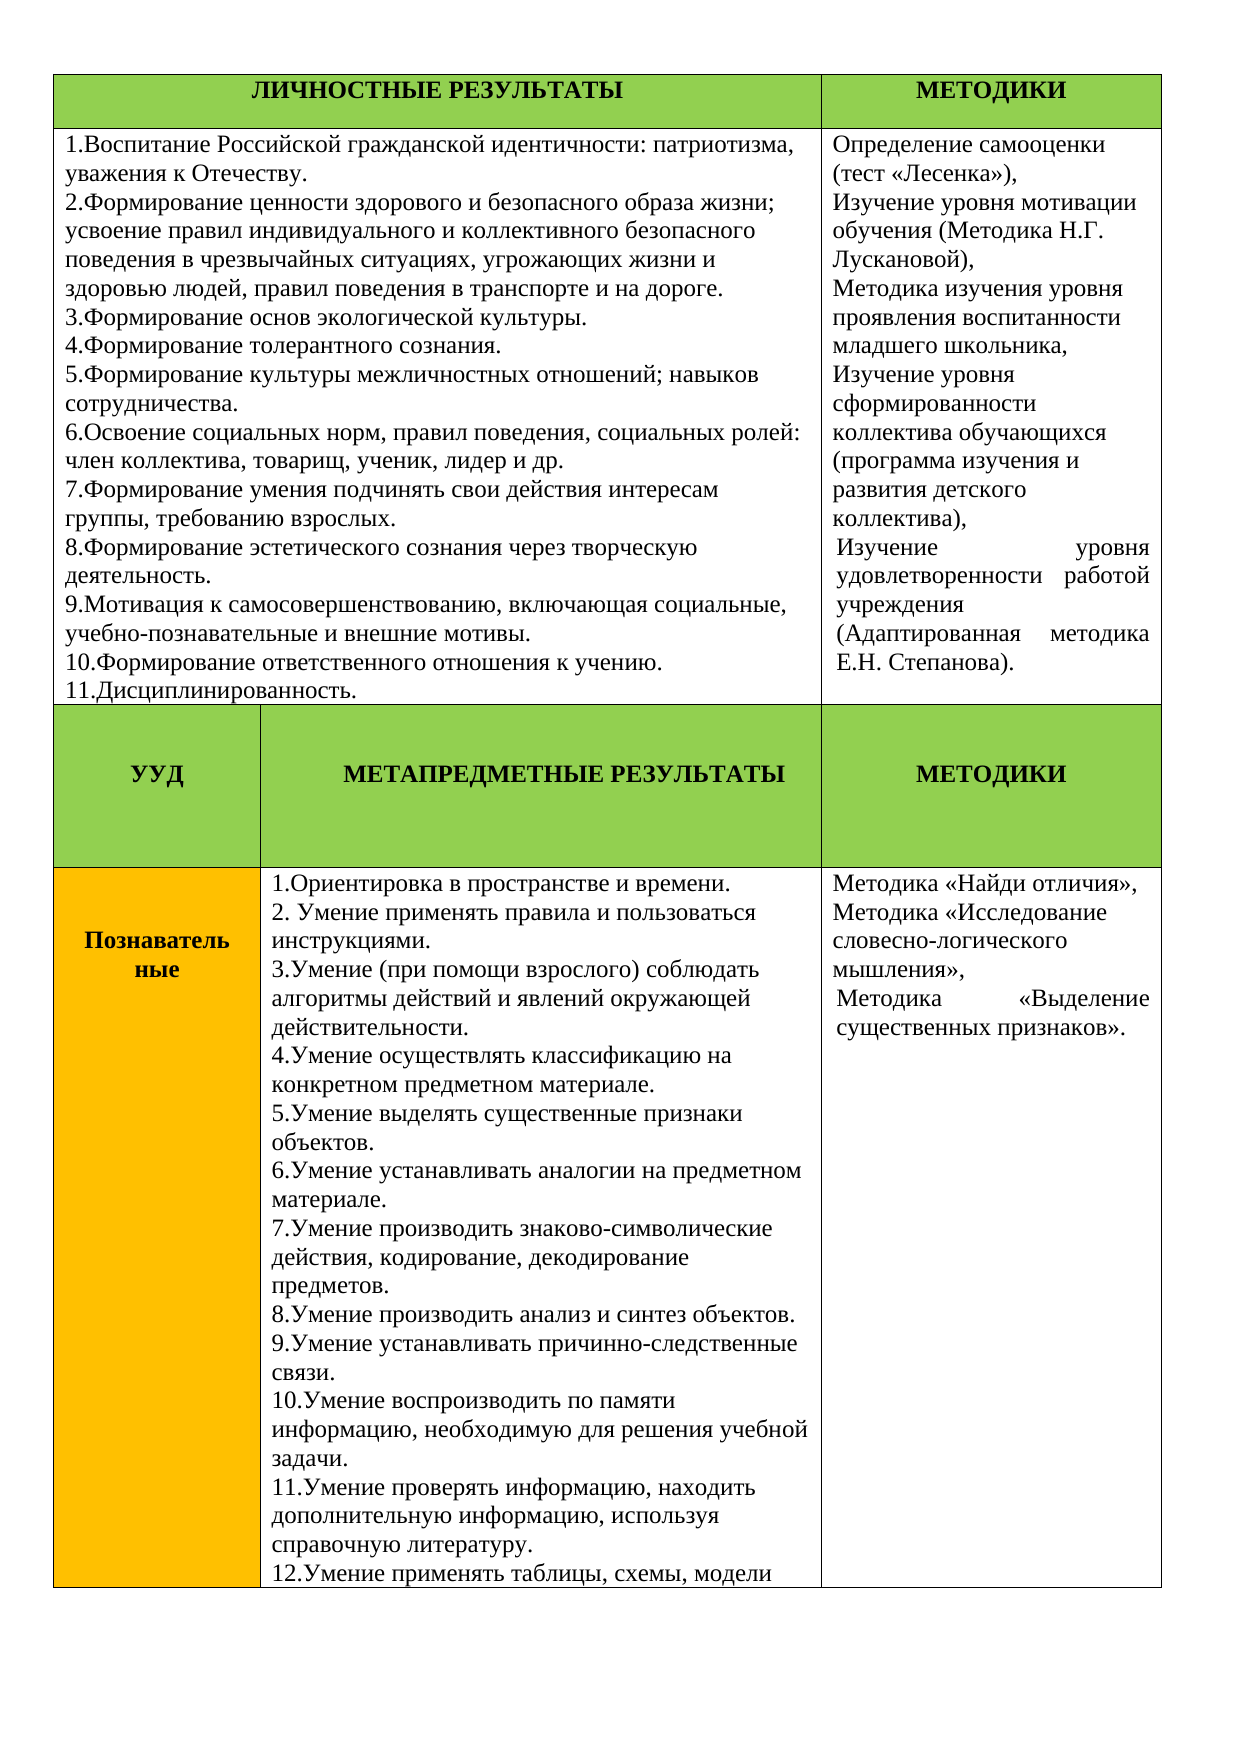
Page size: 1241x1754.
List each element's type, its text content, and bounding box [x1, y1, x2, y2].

table_cell Познаватель ные [54, 868, 260, 1587]
table_header МЕТОДИКИ [822, 75, 1161, 128]
table_cell МЕТОДИКИ [822, 705, 1161, 867]
table_cell Определение самооценки (тест «Лесенка»), Изучение уровня мотивации обучения (Методика Н.Г. Лускановой), Методика изучения уровня проявления воспитанности младшего школьника, Изучение уровня сформированности коллектива обучающихся (программа изучения и развития детского коллектива), Изучение уровня удовлетворенности работой учреждения (Адаптированная методика Е.Н. Степанова). [822, 129, 1161, 704]
table_cell МЕТАПРЕДМЕТНЫЕ РЕЗУЛЬТАТЫ [261, 705, 821, 867]
table_cell 1.Воспитание Российской гражданской идентичности: патриотизма, уважения к Отечеству. 2.Формирование ценности здорового и безопасного образа жизни; усвоение правил индивидуального и коллективного безопасного поведения в чрезвычайных ситуациях, угрожающих жизни и здоровью людей, правил поведения в транспорте и на дороге. 3.Формирование основ экологической культуры. 4.Формирование толерантного сознания. 5.Формирование культуры межличностных отношений; навыков сотрудничества. 6.Освоение социальных норм, правил поведения, социальных ролей: член коллектива, товарищ, ученик, лидер и др. 7.Формирование умения подчинять свои действия интересам группы, требованию взрослых. 8.Формирование эстетического сознания через творческую деятельность. 9.Мотивация к самосовершенствованию, включающая социальные, учебно-познавательные и внешние мотивы. 10.Формирование ответственного отношения к учению. 11.Дисциплинированность. [54, 129, 821, 704]
table_cell УУД [54, 705, 260, 867]
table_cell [822, 868, 1161, 1587]
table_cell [261, 868, 821, 1587]
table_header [54, 75, 821, 128]
